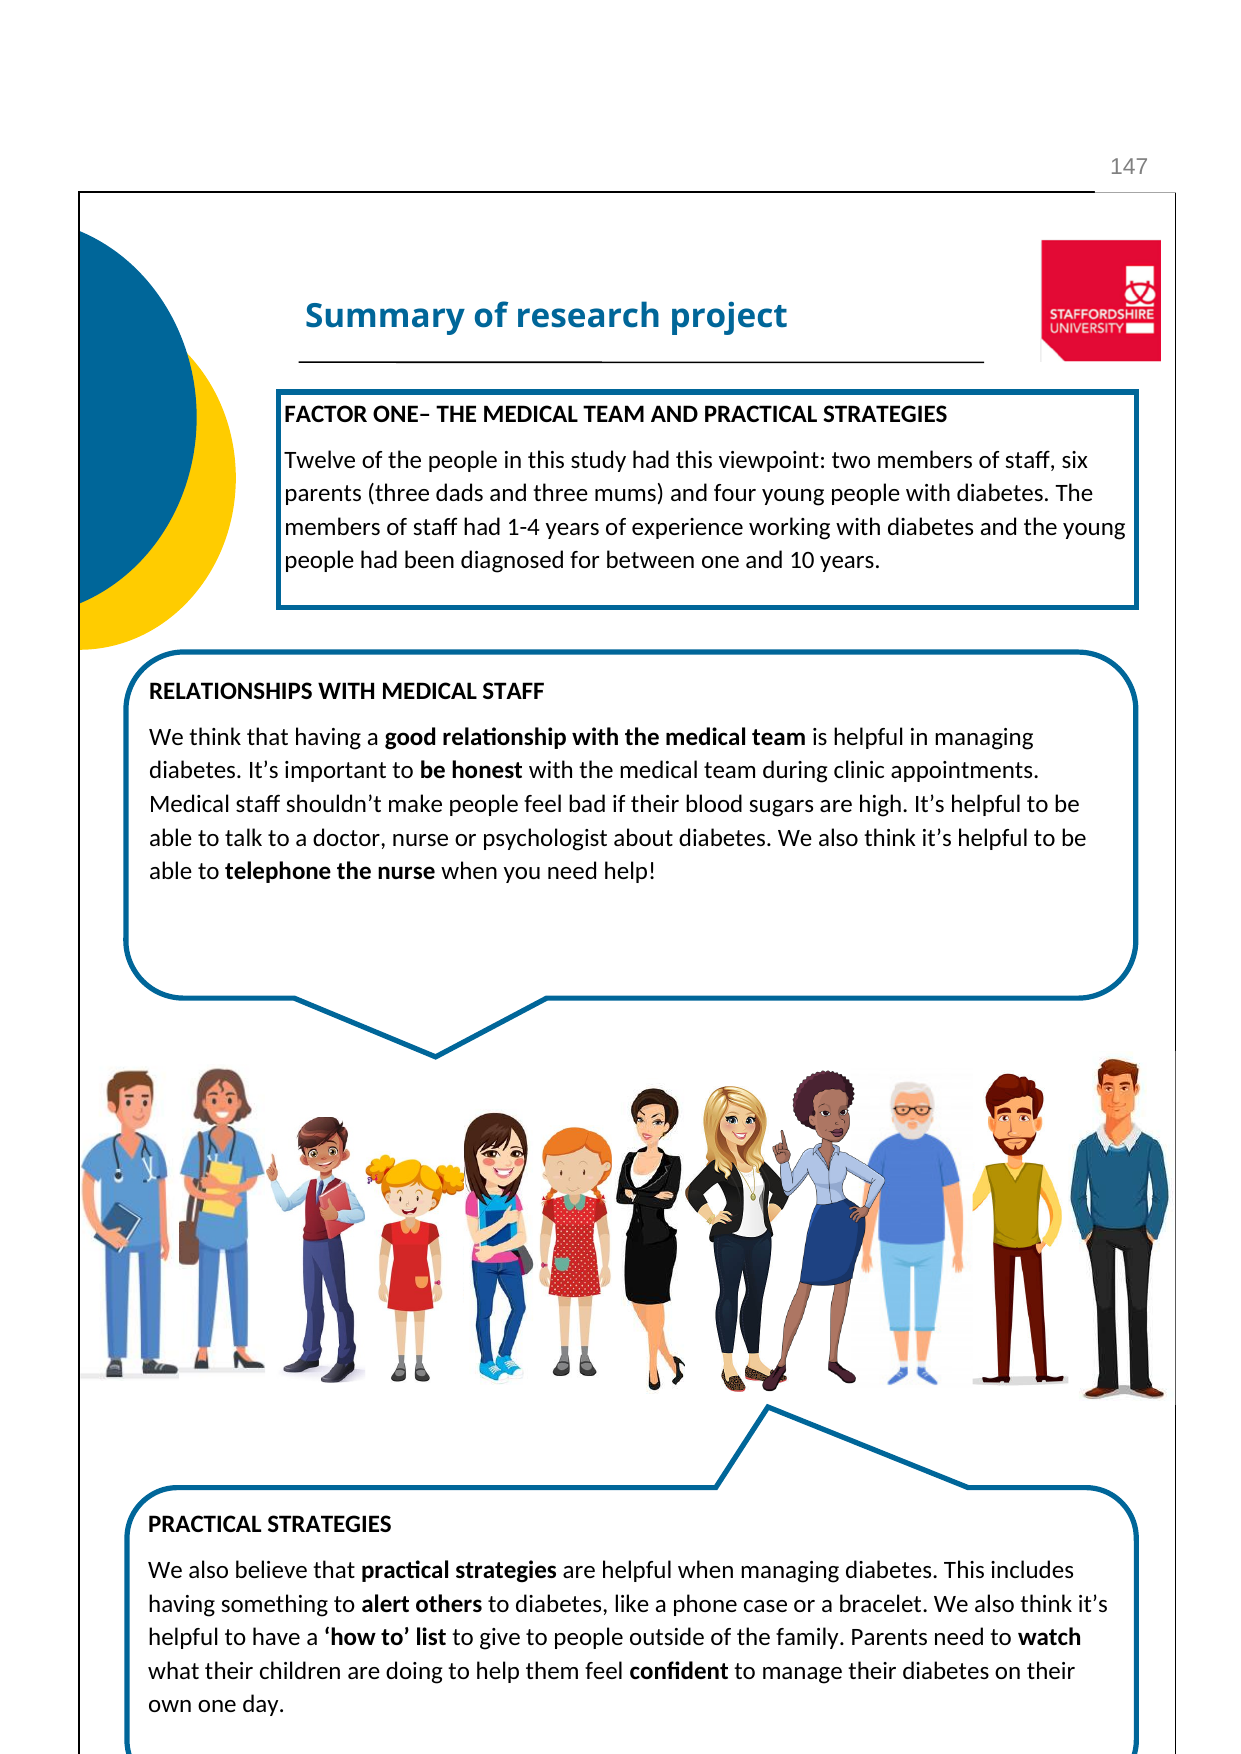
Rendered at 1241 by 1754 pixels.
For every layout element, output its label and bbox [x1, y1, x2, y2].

picture [1040, 239, 1161, 362]
picture [80, 1051, 1176, 1405]
